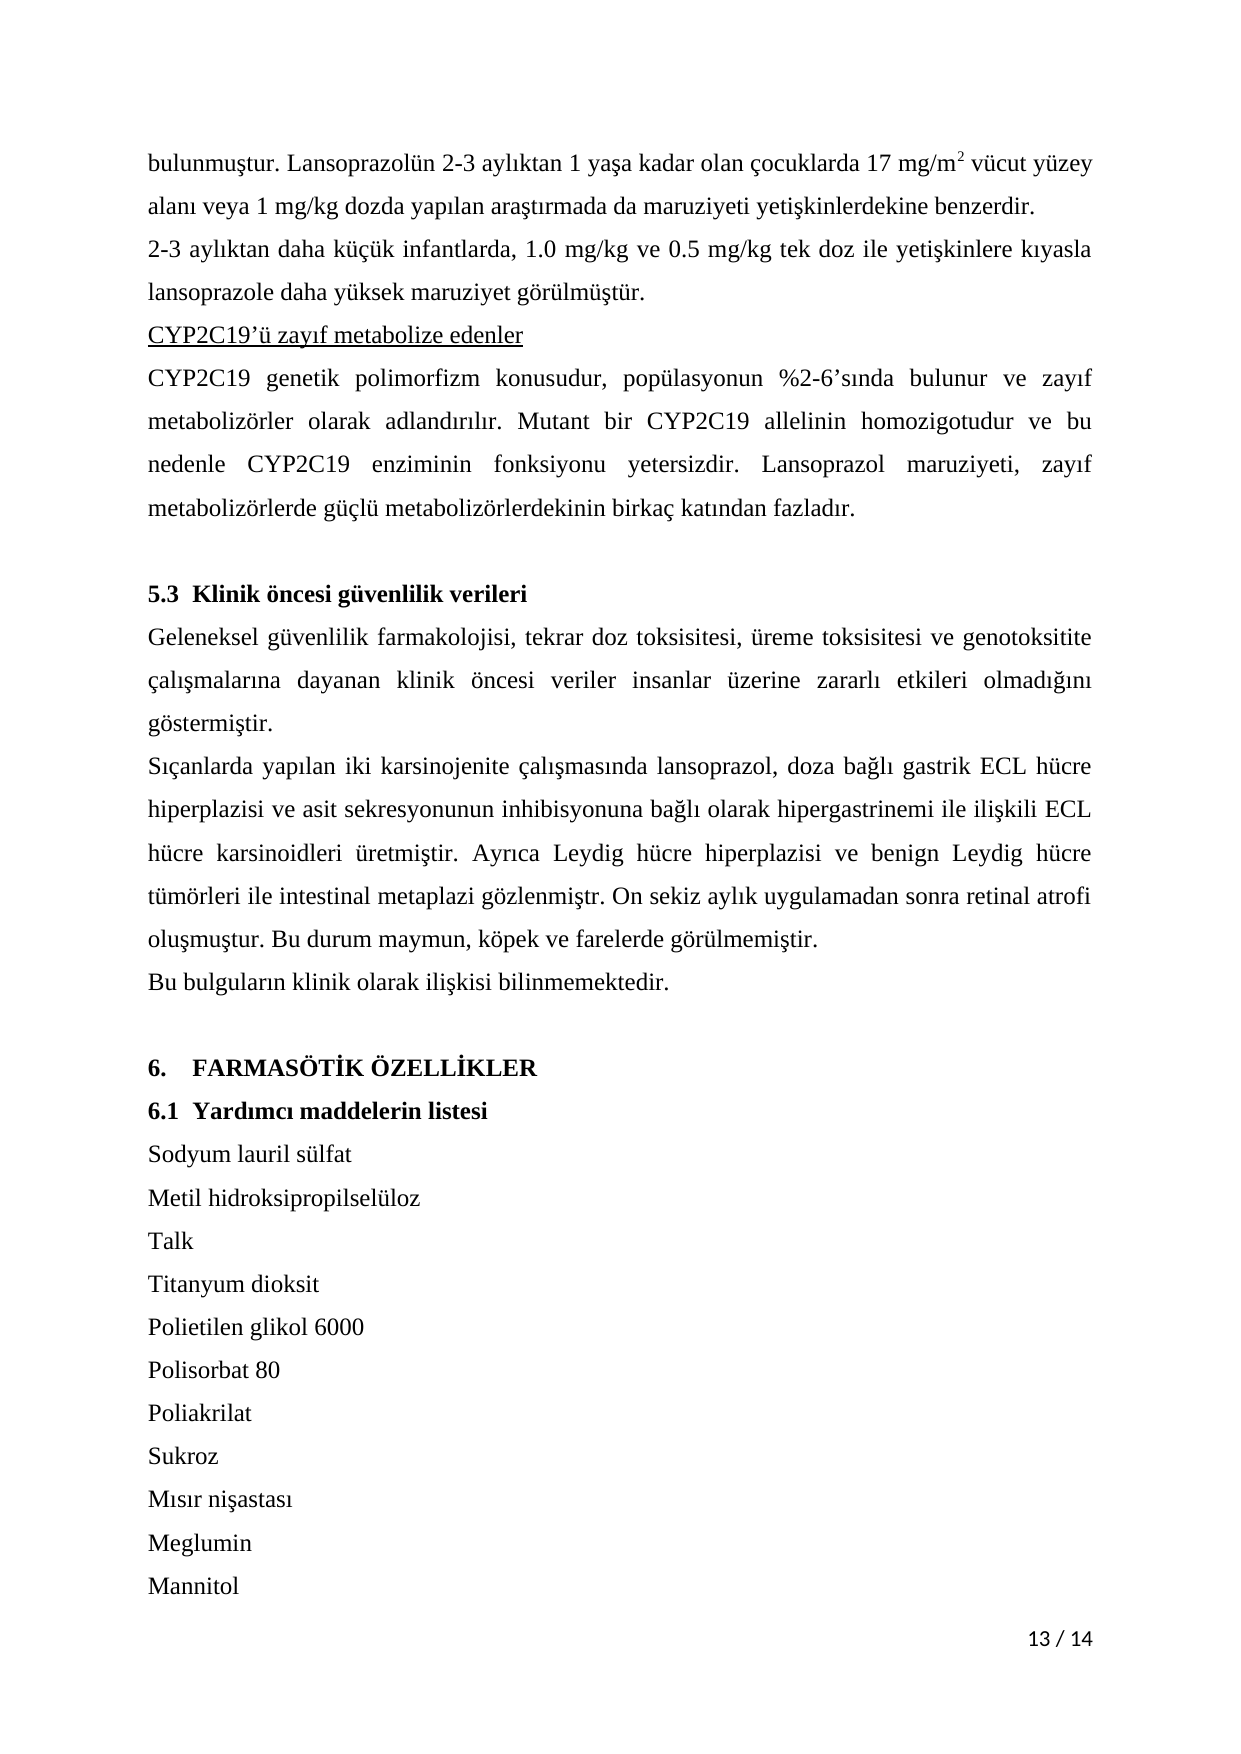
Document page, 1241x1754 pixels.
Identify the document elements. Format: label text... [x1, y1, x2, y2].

text Sodyum lauril sülfat [148, 1139, 1093, 1168]
text Polisorbat 80 [148, 1355, 1093, 1384]
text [148, 148, 1093, 219]
text Geleneksel güvenlilik farmakolojisi, tekrar doz toksisitesi, üreme toksisitesi ve genotoksitite çalışmalarına dayanan klinik öncesi veriler insanlar üzerine zararlı etkileri olmadığını göstermiştir. [148, 622, 1093, 737]
text 2-3 aylıktan daha küçük infantlarda, 1.0 mg/kg ve 0.5 mg/kg tek doz ile yetişkinlere kıyasla lansoprazole daha yüksek maruziyet görülmüştür. [148, 234, 1093, 306]
list FARMASÖTİK ÖZELLİKLER [148, 1053, 1093, 1082]
text Sukroz [148, 1441, 1093, 1470]
text Metil hidroksipropilselüloz [148, 1183, 1093, 1211]
text Polietilen glikol 6000 [148, 1312, 1093, 1341]
text Poliakrilat [148, 1398, 1093, 1427]
text Sıçanlarda yapılan iki karsinojenite çalışmasında lansoprazol, doza bağlı gastrik ECL hücre hiperplazisi ve asit sekresyonunun inhibisyonuna bağlı olarak hipergastrinemi ile ilişkili ECL hücre karsinoidleri üretmiştir. Ayrıca Leydig hücre hiperplazisi ve benign Leydig hücre tümörleri ile intestinal metaplazi gözlenmiştr. On sekiz aylık uygulamadan sonra retinal atrofi oluşmuştur. Bu durum maymun, köpek ve farelerde görülmemiştir. [148, 751, 1093, 953]
list Klinik öncesi güvenlilik verileri [148, 579, 1093, 608]
text Bu bulguların klinik olarak ilişkisi bilinmemektedir. [148, 967, 1093, 996]
text CYP2C19 genetik polimorfizm konusudur, popülasyonun %2-6’sında bulunur ve zayıf metabolizörler olarak adlandırılır. Mutant bir CYP2C19 allelinin homozigotudur ve bu nedenle CYP2C19 enziminin fonksiyonu yetersizdir. Lansoprazol maruziyeti, zayıf metabolizörlerde güçlü metabolizörlerdekinin birkaç katından fazladır. [148, 363, 1093, 521]
text CYP2C19’ü zayıf metabolize edenler [148, 320, 1093, 349]
list Yardımcı maddelerin listesi [148, 1096, 1093, 1125]
text Meglumin [148, 1528, 1093, 1556]
text Mannitol [148, 1571, 1093, 1599]
text Talk [148, 1226, 1093, 1254]
text Mısır nişastası [148, 1484, 1093, 1513]
text Titanyum dioksit [148, 1269, 1093, 1298]
